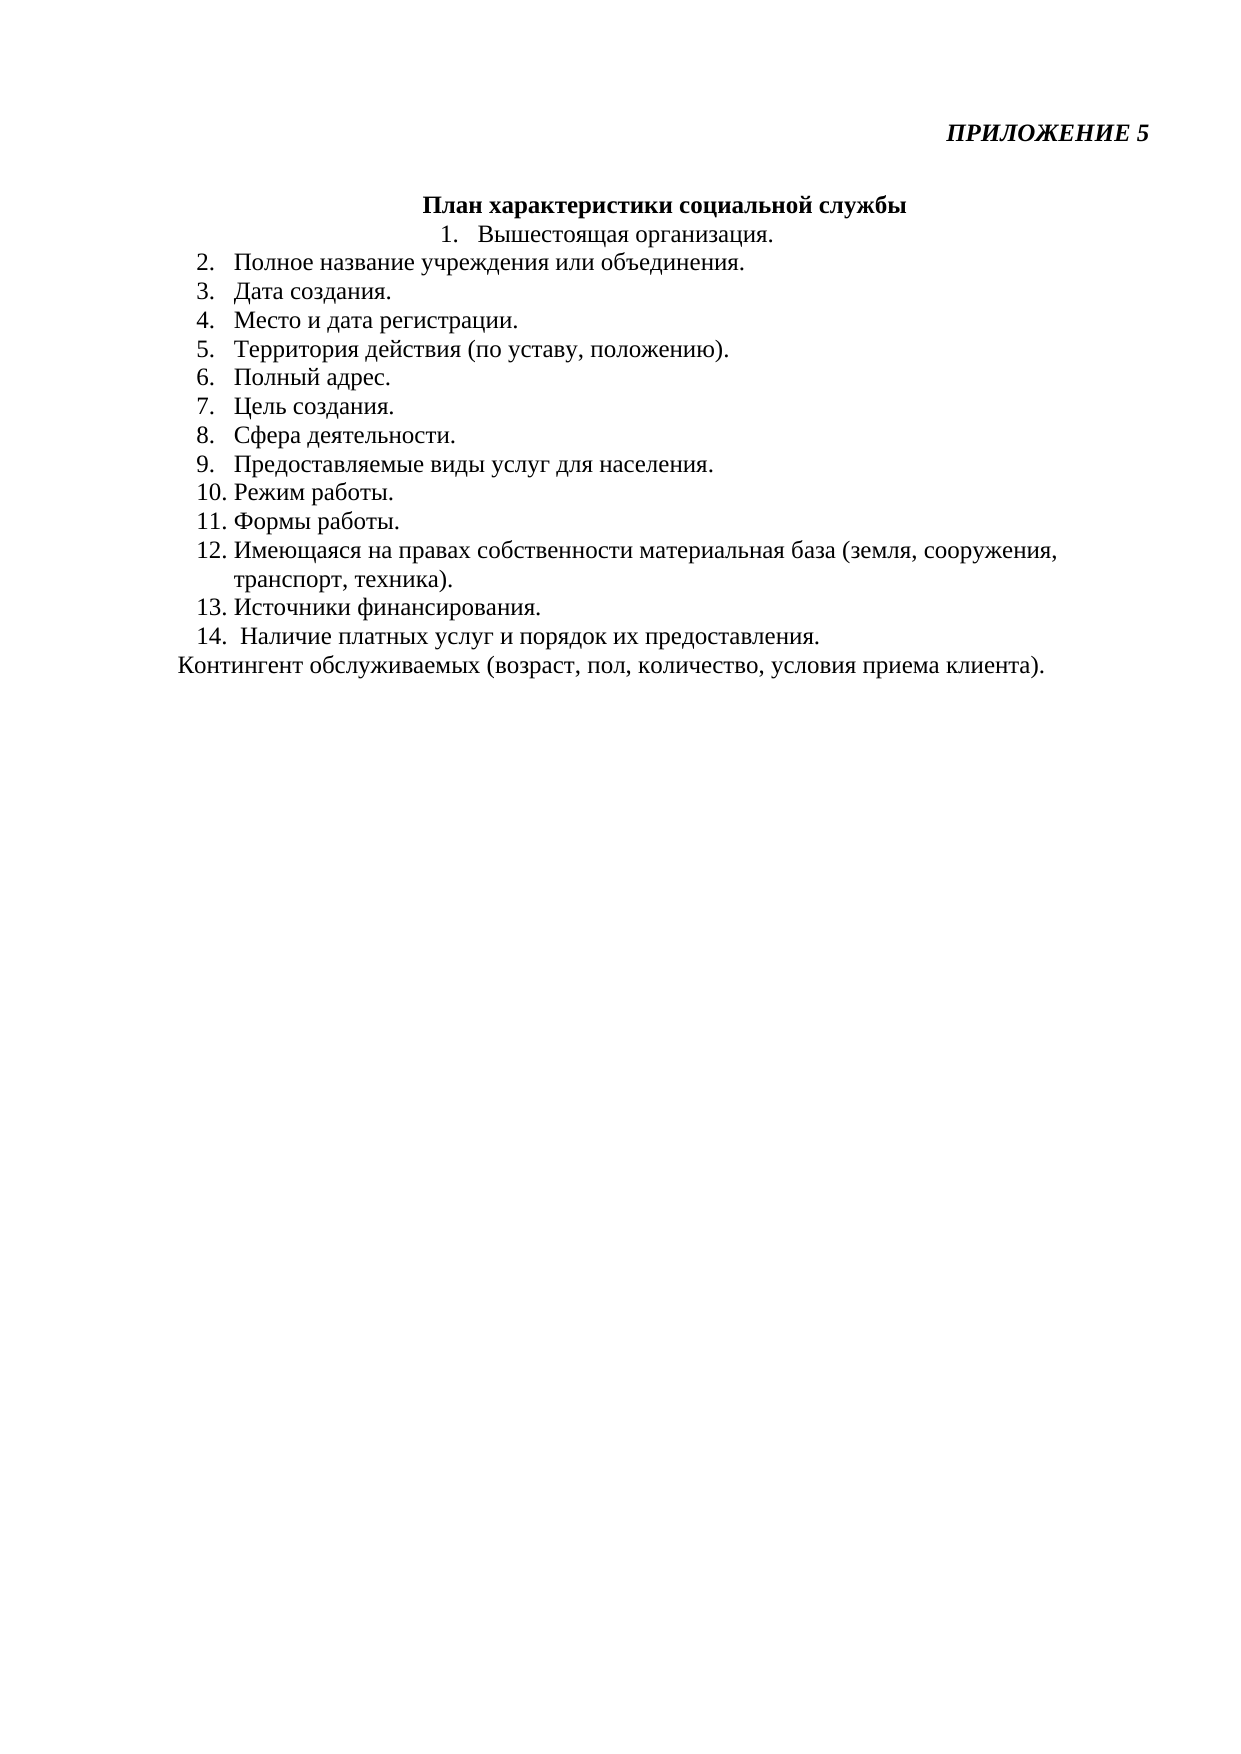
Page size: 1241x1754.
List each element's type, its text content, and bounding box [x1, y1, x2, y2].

list Наличие платных услуг и порядок их предоставления. [196, 621, 1152, 650]
list Формы работы. [196, 506, 1152, 535]
list Сфера деятельности. [196, 420, 1152, 449]
list Дата создания. [196, 276, 1152, 305]
list Цель создания. [196, 391, 1152, 420]
list Режим работы. [196, 477, 1152, 506]
list Источники финансирования. [196, 592, 1152, 621]
list Имеющаяся на правах собственности материальная база (земля, сооружения, транспорт, техника). [196, 535, 1152, 592]
list Предоставляемые виды услуг для населения. [196, 449, 1152, 477]
list Территория действия (по уставу, положению). [196, 334, 1152, 362]
list Вышестоящая организация. [440, 219, 1152, 247]
text План характеристики социальной службы [177, 190, 1152, 219]
list Полное название учреждения или объединения. [196, 247, 1152, 276]
text Контингент обслуживаемых (возраст, пол, количество, условия приема клиента). [177, 650, 1152, 679]
list Полный адрес. [196, 362, 1152, 391]
list Место и дата регистрации. [196, 305, 1152, 334]
text ПРИЛОЖЕНИЕ 5 [177, 118, 1152, 147]
